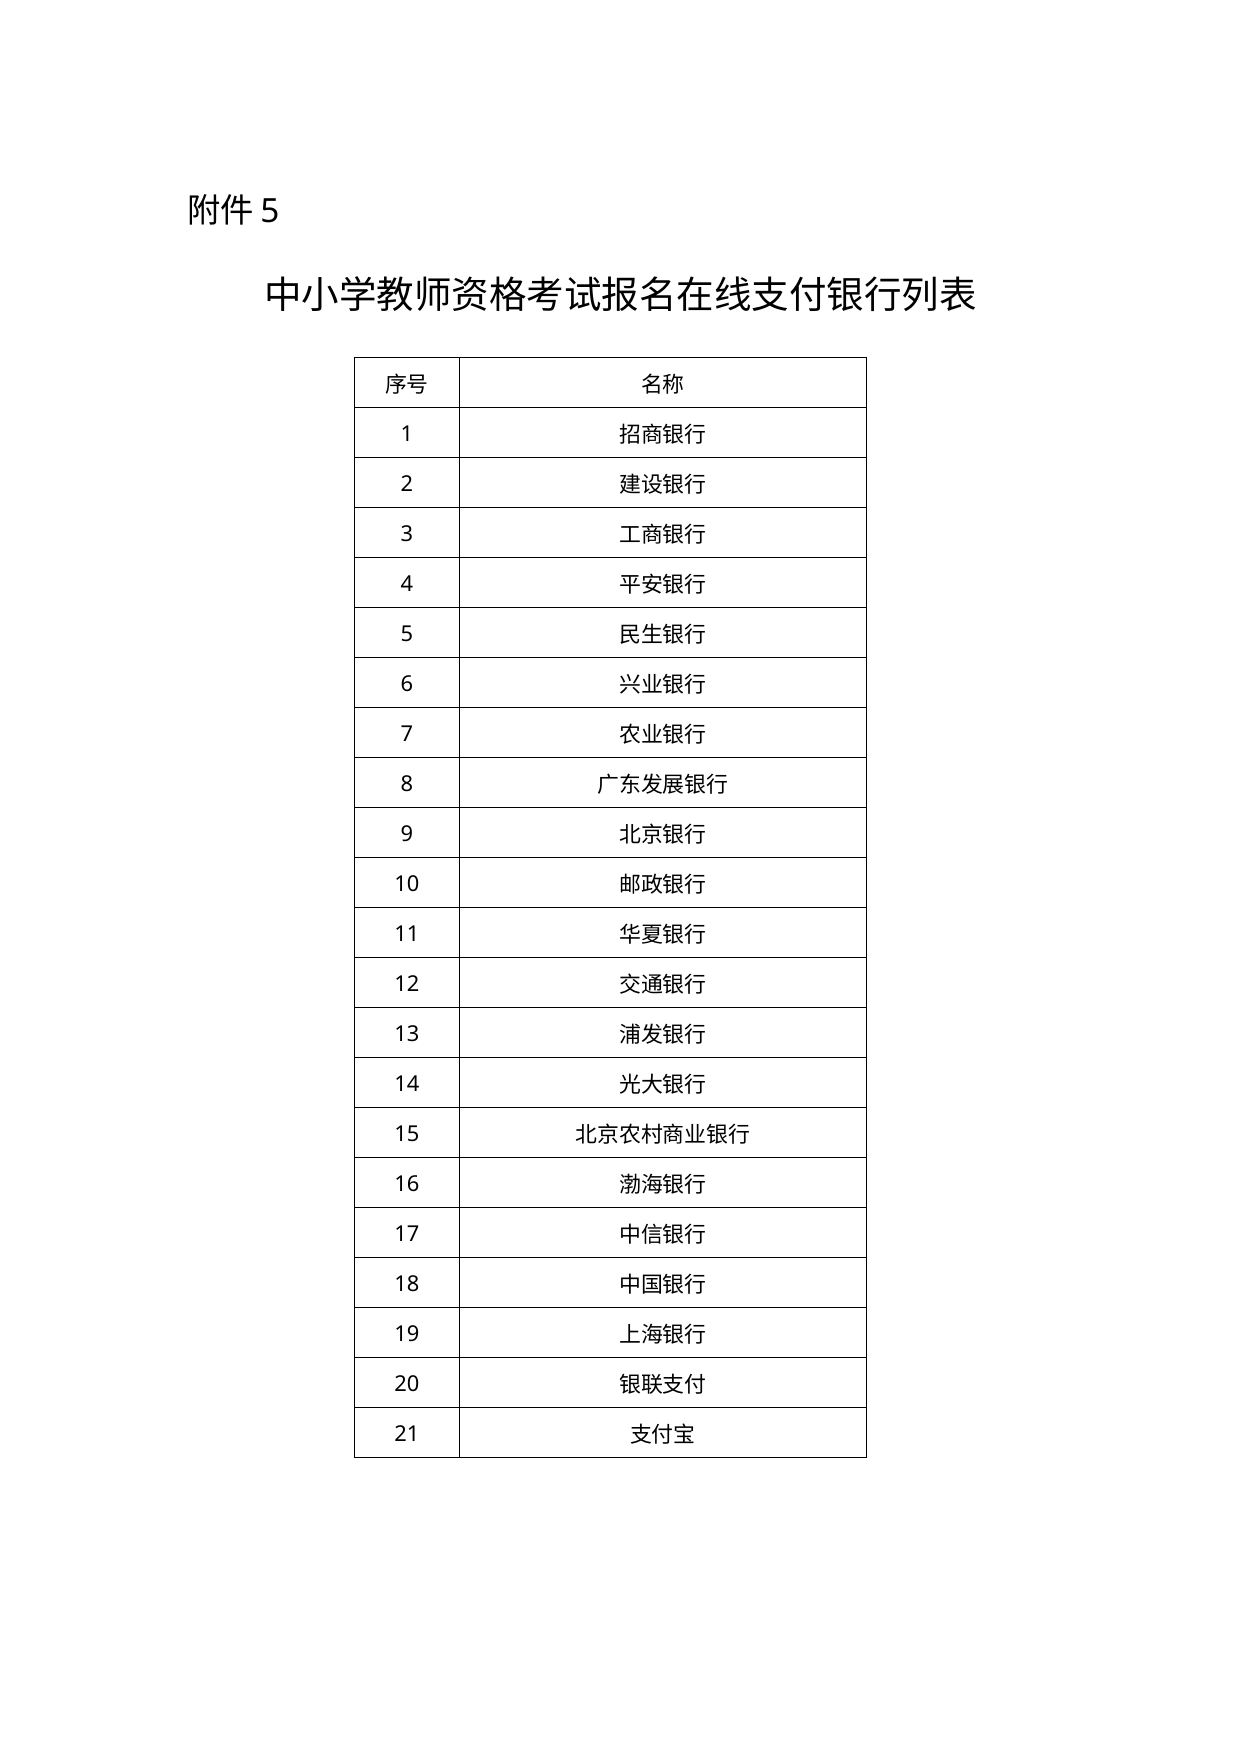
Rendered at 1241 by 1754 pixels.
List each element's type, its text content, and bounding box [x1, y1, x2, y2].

table_header 序号 [355, 358, 459, 407]
table_cell 银联支付 [460, 1358, 866, 1407]
table_cell 1 [355, 408, 459, 457]
table_cell 13 [355, 1008, 459, 1057]
table_cell 浦发银行 [460, 1008, 866, 1057]
table_cell 平安银行 [460, 558, 866, 607]
table_cell 20 [355, 1358, 459, 1407]
table_cell 4 [355, 558, 459, 607]
table_cell 中国银行 [460, 1258, 866, 1307]
table_cell 农业银行 [460, 708, 866, 757]
table_cell 12 [355, 958, 459, 1007]
table_cell 8 [355, 758, 459, 807]
table_cell 2 [355, 458, 459, 507]
table_cell 民生银行 [460, 608, 866, 657]
table_cell 工商银行 [460, 508, 866, 557]
table_cell 17 [355, 1208, 459, 1257]
table_cell 14 [355, 1058, 459, 1107]
table_cell 21 [355, 1408, 459, 1457]
table_cell 支付宝 [460, 1408, 866, 1457]
table_cell 建设银行 [460, 458, 866, 507]
table_cell 广东发展银行 [460, 758, 866, 807]
table_cell 兴业银行 [460, 658, 866, 707]
table_cell 15 [355, 1108, 459, 1157]
table_header 名称 [460, 358, 866, 407]
table_cell 3 [355, 508, 459, 557]
table_cell 邮政银行 [460, 858, 866, 907]
table_cell 11 [355, 908, 459, 957]
table_cell 上海银行 [460, 1308, 866, 1357]
table_cell 5 [355, 608, 459, 657]
table_cell 光大银行 [460, 1058, 866, 1107]
table_cell 10 [355, 858, 459, 907]
table_cell 北京农村商业银行 [460, 1108, 866, 1157]
table_cell 18 [355, 1258, 459, 1307]
text 中小学教师资格考试报名在线支付银行列表 [187, 259, 1053, 324]
table_cell 6 [355, 658, 459, 707]
table_cell 16 [355, 1158, 459, 1207]
table_cell 7 [355, 708, 459, 757]
table_cell 9 [355, 808, 459, 857]
table_cell 招商银行 [460, 408, 866, 457]
table_cell 北京银行 [460, 808, 866, 857]
table_cell 渤海银行 [460, 1158, 866, 1207]
table_cell 交通银行 [460, 958, 866, 1007]
table_cell 19 [355, 1308, 459, 1357]
table_cell 华夏银行 [460, 908, 866, 957]
table_cell 中信银行 [460, 1208, 866, 1257]
